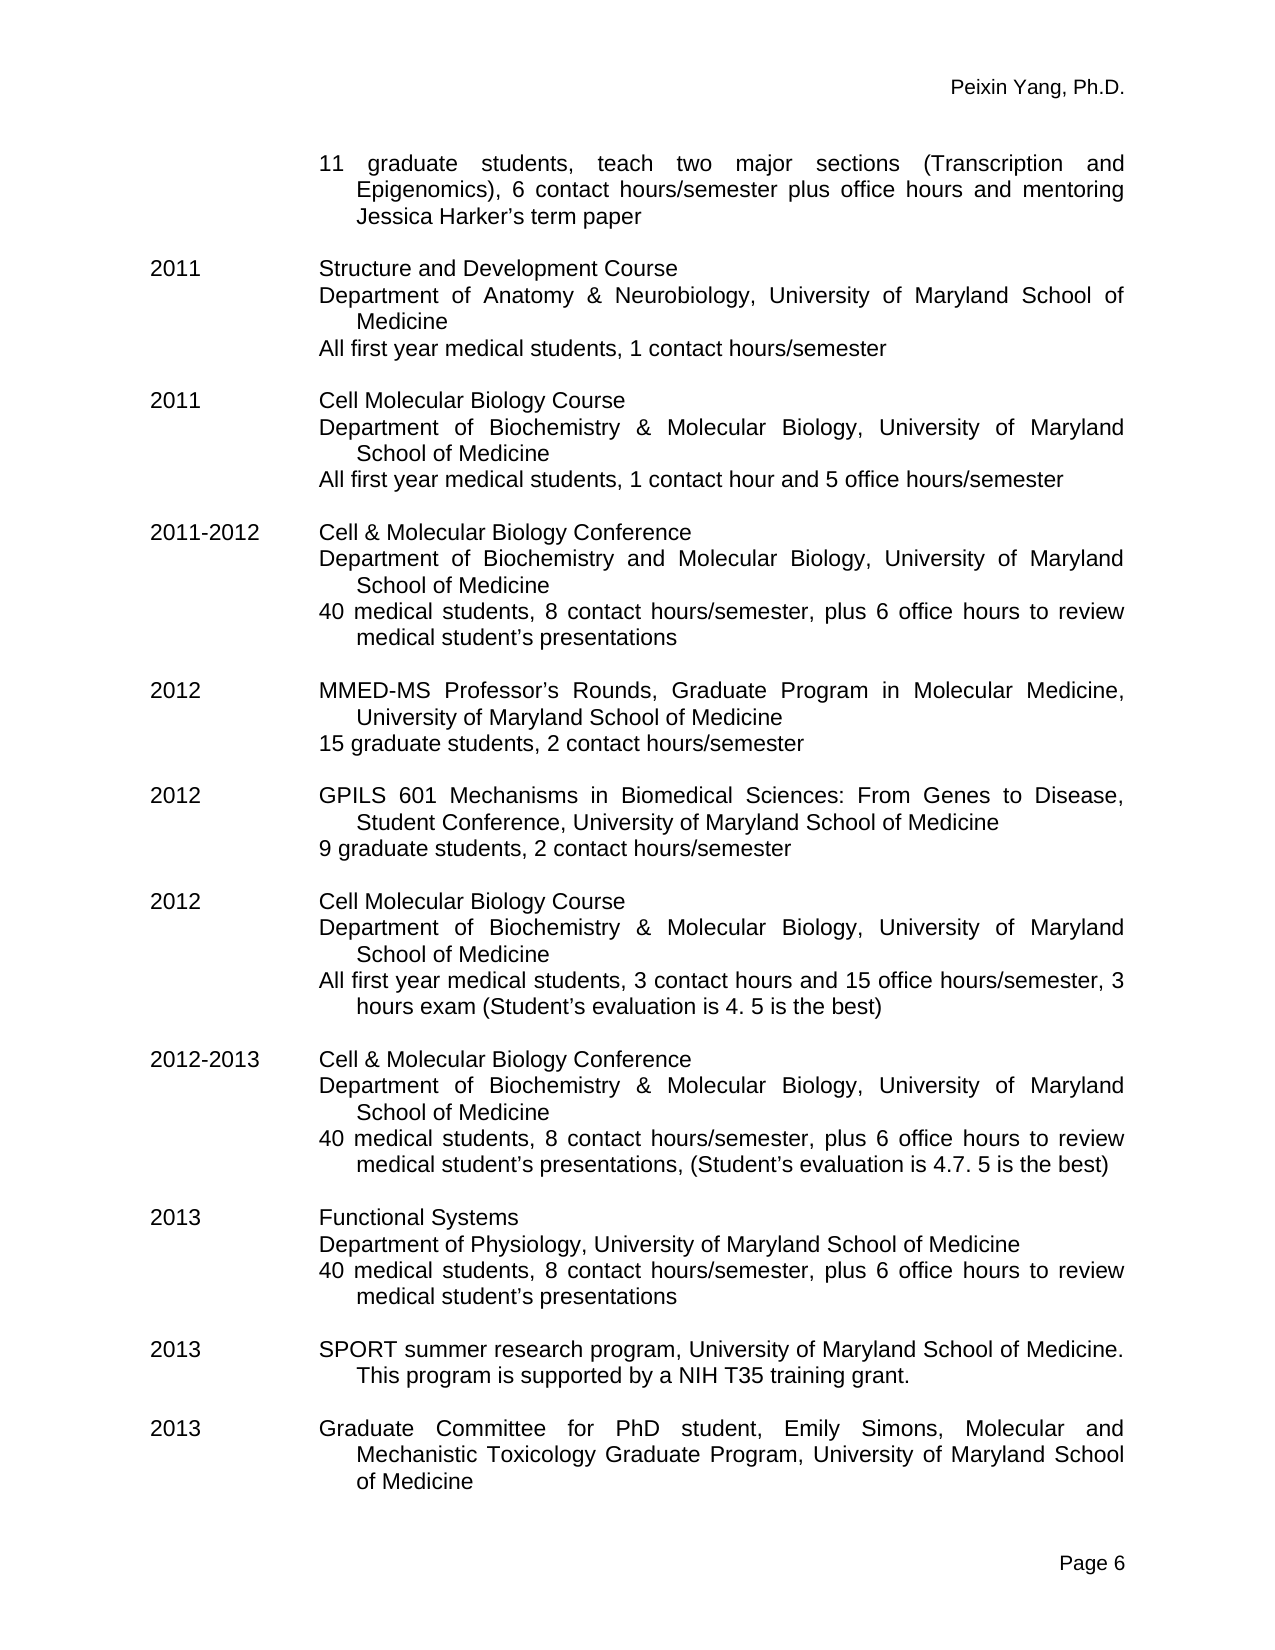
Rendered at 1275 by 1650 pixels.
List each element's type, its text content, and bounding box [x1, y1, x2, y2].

text 2012-2013 Cell & Molecular Biology Conference [150, 1046, 1125, 1072]
text 2012 Cell Molecular Biology Course [150, 888, 1125, 914]
text 2011 Structure and Development Course [150, 255, 1125, 282]
text Department of Biochemistry & Molecular Biology, University of Maryland School of Medicine [150, 1072, 1125, 1125]
text All first year medical students, 3 contact hours and 15 office hours/semester, 3 hours exam (Student’s evaluation is 4. 5 is the best) [150, 967, 1125, 1020]
text Department of Biochemistry and Molecular Biology, University of Maryland School of Medicine [150, 545, 1125, 598]
text 11 graduate students, teach two major sections (Transcription and Epigenomics), 6 contact hours/semester plus office hours and mentoring Jessica Harker’s term paper [150, 150, 1125, 229]
text Department of Biochemistry & Molecular Biology, University of Maryland School of Medicine [150, 914, 1125, 967]
text Department of Anatomy & Neurobiology, University of Maryland School of Medicine [150, 282, 1125, 334]
text 2012 GPILS 601 Mechanisms in Biomedical Sciences: From Genes to Disease, Student Conference, University of Maryland School of Medicine [150, 782, 1125, 835]
text 2011-2012 Cell & Molecular Biology Conference [150, 519, 1125, 545]
text 2011 Cell Molecular Biology Course [150, 387, 1125, 413]
text 2013 Graduate Committee for PhD student, Emily Simons, Molecular and Mechanistic Toxicology Graduate Program, University of Maryland School of Medicine [150, 1415, 1125, 1494]
text Department of Biochemistry & Molecular Biology, University of Maryland School of Medicine [150, 413, 1125, 466]
text All first year medical students, 1 contact hours/semester [150, 334, 1125, 361]
text 2013 SPORT summer research program, University of Maryland School of Medicine. This program is supported by a NIH T35 training grant. [150, 1336, 1125, 1389]
text 40 medical students, 8 contact hours/semester, plus 6 office hours to review medical student’s presentations, (Student’s evaluation is 4.7. 5 is the best) [150, 1125, 1125, 1178]
text All first year medical students, 1 contact hour and 5 office hours/semester [150, 466, 1125, 493]
text Department of Physiology, University of Maryland School of Medicine [150, 1231, 1125, 1257]
text 40 medical students, 8 contact hours/semester, plus 6 office hours to review medical student’s presentations [150, 1257, 1125, 1309]
text 2013 Functional Systems [150, 1204, 1125, 1231]
text 40 medical students, 8 contact hours/semester, plus 6 office hours to review medical student’s presentations [150, 598, 1125, 651]
text 15 graduate students, 2 contact hours/semester [150, 730, 1125, 756]
text 2012 MMED-MS Professor’s Rounds, Graduate Program in Molecular Medicine, University of Maryland School of Medicine [150, 677, 1125, 730]
text 9 graduate students, 2 contact hours/semester [150, 835, 1125, 862]
